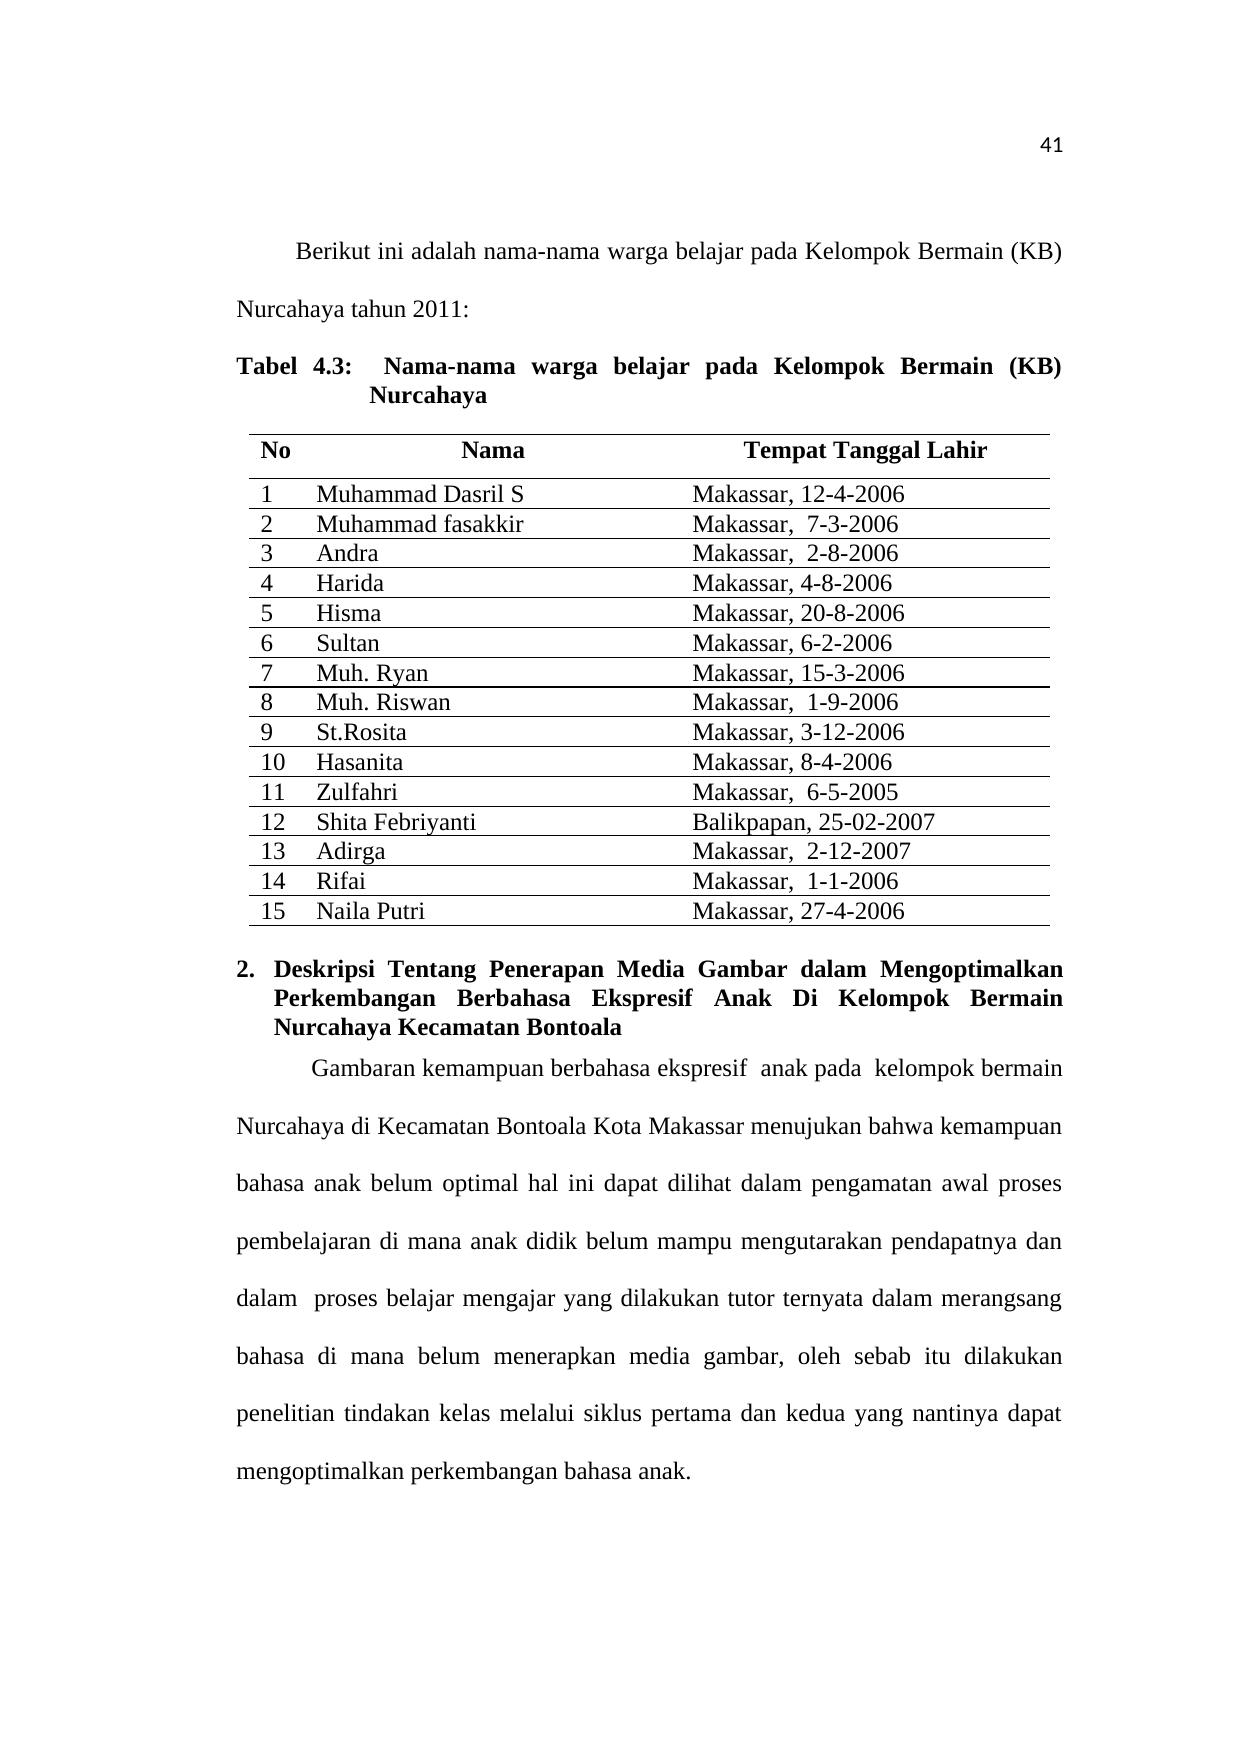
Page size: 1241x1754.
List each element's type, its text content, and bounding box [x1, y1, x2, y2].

table_cell 6 [249, 628, 305, 657]
table_cell Shita Febriyanti [305, 807, 681, 835]
text Tabel 4.3: Nama-nama warga belajar pada Kelompok Bermain (KB) Nurcahaya [236, 351, 1063, 409]
table_cell Makassar, 27-4-2006 [681, 896, 1050, 925]
table_cell Rifai [305, 866, 681, 895]
table_cell Makassar, 2-8-2006 [681, 539, 1050, 567]
table_cell Makassar, 2-12-2007 [681, 836, 1050, 865]
table_cell Muh. Ryan [305, 658, 681, 686]
table_cell 13 [249, 836, 305, 865]
table_cell 2 [249, 509, 305, 537]
table_cell Makassar, 6-5-2005 [681, 777, 1050, 806]
table_cell 7 [249, 658, 305, 686]
table_header Nama [305, 435, 681, 478]
table_cell 15 [249, 896, 305, 925]
table_cell Zulfahri [305, 777, 681, 806]
table_cell Makassar, 20-8-2006 [681, 598, 1050, 627]
table_cell Harida [305, 568, 681, 597]
table_header No [249, 435, 305, 478]
table_cell Makassar, 3-12-2006 [681, 717, 1050, 746]
table_cell Makassar, 4-8-2006 [681, 568, 1050, 597]
list Gambaran kemampuan berbahasa ekspresif anak pada kelompok bermain Nurcahaya di Kecamatan Bontoala Kota Makassar menujukan bahwa kemampuan bahasa anak belum optimal hal ini dapat dilihat dalam pengamatan awal proses pembelajaran di mana anak didik belum mampu mengutarakan pendapatnya dan dalam proses belajar mengajar yang dilakukan tutor ternyata dalam merangsang bahasa di mana belum menerapkan media gambar, oleh sebab itu dilakukan penelitian tindakan kelas melalui siklus pertama dan kedua yang nantinya dapat mengoptimalkan perkembangan bahasa anak. [236, 1053, 1063, 1484]
table_cell 10 [249, 747, 305, 776]
table_cell 9 [249, 717, 305, 746]
table_cell Hasanita [305, 747, 681, 776]
table_cell Makassar, 7-3-2006 [681, 509, 1050, 537]
table_cell Makassar, 8-4-2006 [681, 747, 1050, 776]
table_cell Makassar, 15-3-2006 [681, 658, 1050, 686]
table_cell 1 [249, 479, 305, 508]
table_header Tempat Tanggal Lahir [681, 435, 1050, 478]
table_cell Sultan [305, 628, 681, 657]
table_cell Makassar, 6-2-2006 [681, 628, 1050, 657]
table_cell 12 [249, 807, 305, 835]
table_cell Makassar, 1-1-2006 [681, 866, 1050, 895]
list Deskripsi Tentang Penerapan Media Gambar dalam Mengoptimalkan Perkembangan Berbahasa Ekspresif Anak Di Kelompok Bermain Nurcahaya Kecamatan Bontoala [236, 954, 1063, 1041]
table_cell Adirga [305, 836, 681, 865]
table_cell Andra [305, 539, 681, 567]
table_cell Hisma [305, 598, 681, 627]
table_cell 3 [249, 539, 305, 567]
table_cell 5 [249, 598, 305, 627]
table_cell 11 [249, 777, 305, 806]
table_cell 8 [249, 688, 305, 716]
table_cell Naila Putri [305, 896, 681, 925]
table_cell Muh. Riswan [305, 688, 681, 716]
table_cell 14 [249, 866, 305, 895]
table_cell Balikpapan, 25-02-2007 [681, 807, 1050, 835]
table_cell 4 [249, 568, 305, 597]
table_cell Makassar, 12-4-2006 [681, 479, 1050, 508]
table_cell Muhammad Dasril S [305, 479, 681, 508]
text Berikut ini adalah nama-nama warga belajar pada Kelompok Bermain (KB) Nurcahaya tahun 2011: [236, 236, 1063, 322]
table_cell Muhammad fasakkir [305, 509, 681, 537]
table_cell St.Rosita [305, 717, 681, 746]
table_cell Makassar, 1-9-2006 [681, 688, 1050, 716]
